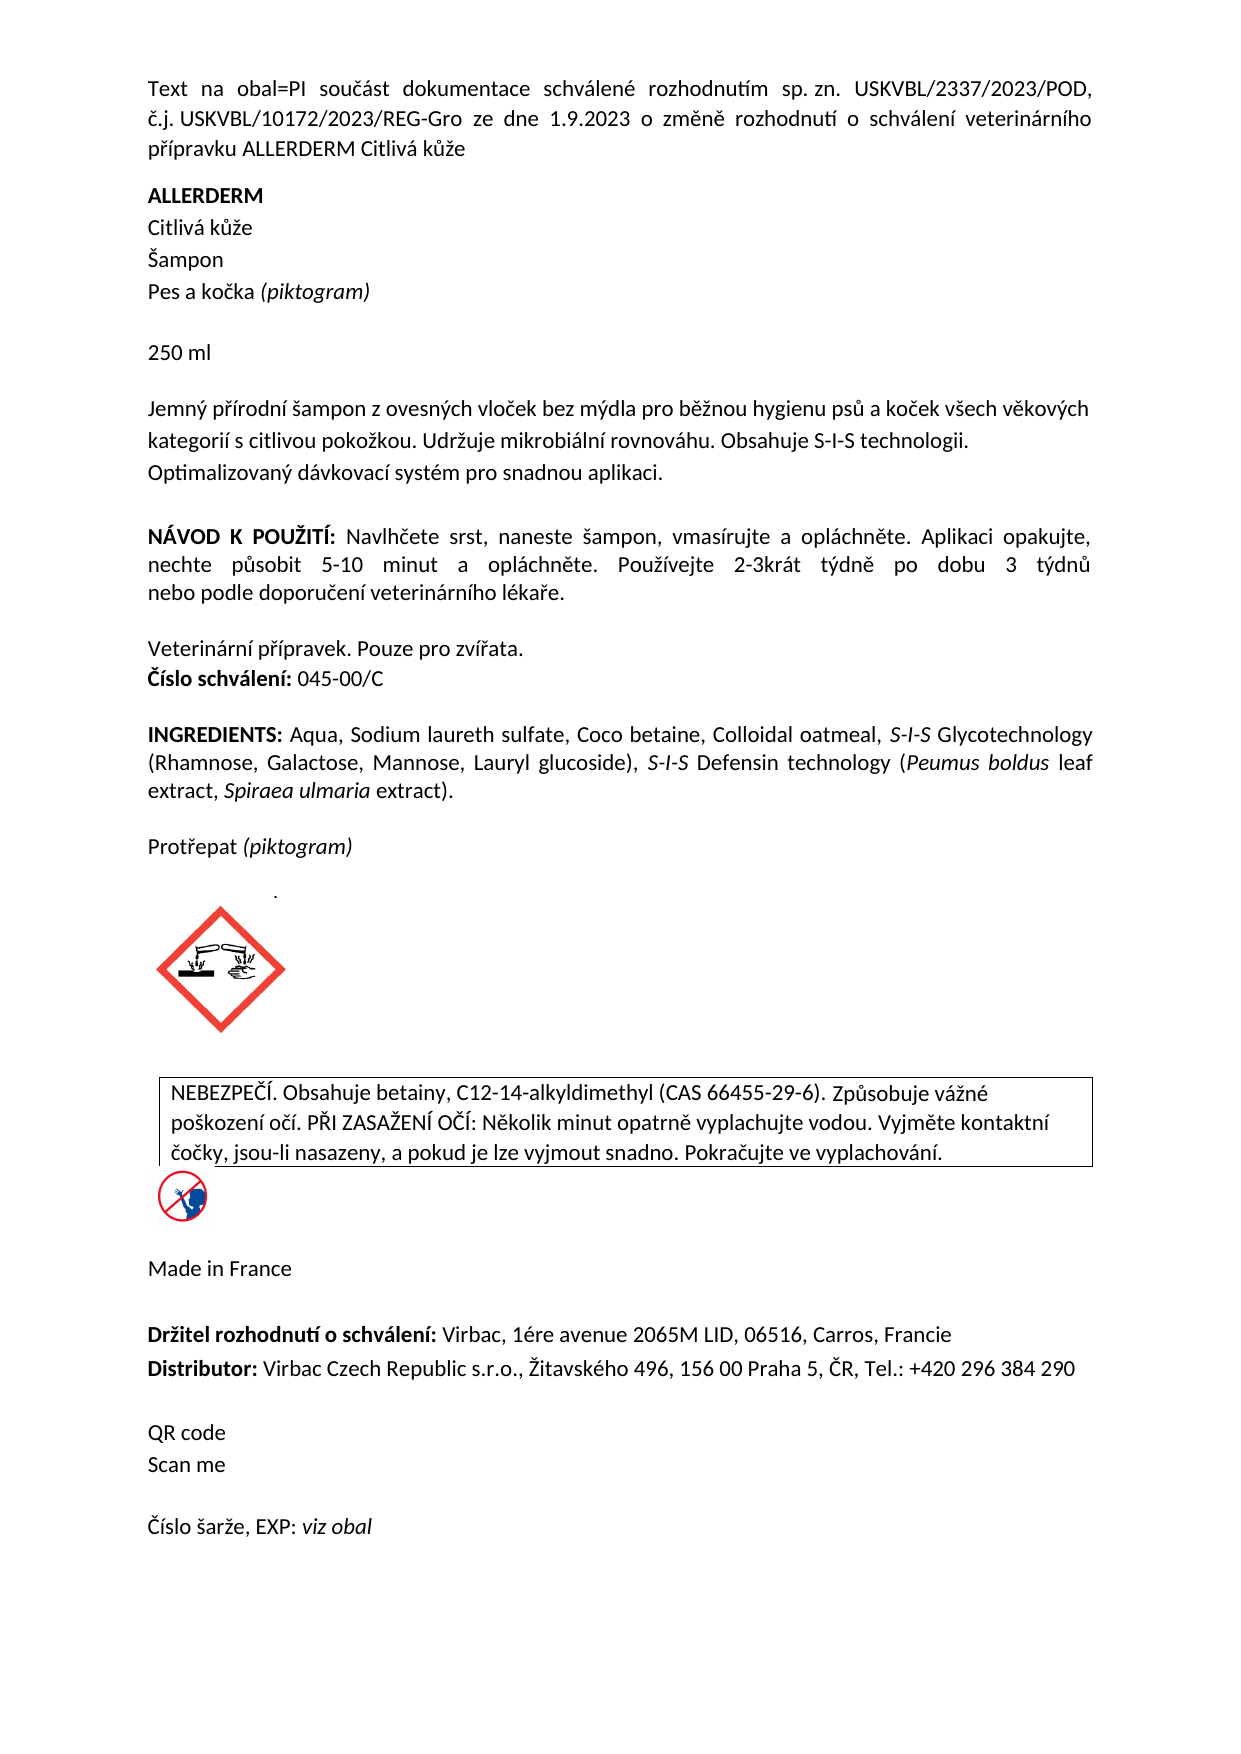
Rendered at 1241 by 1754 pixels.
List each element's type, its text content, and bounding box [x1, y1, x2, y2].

text Made in France [148, 1254, 1093, 1282]
text Veterinární přípravek. Pouze pro zvířata. [148, 634, 1093, 663]
text Distributor: Virbac Czech Republic s.r.o., Žitavského 496, 156 00 Praha 5, ČR, Tel.: +420 296 384 290 [147, 1352, 1093, 1382]
picture [147, 1166, 215, 1227]
text Pes a kočka (piktogram) [148, 277, 1093, 306]
text NÁVOD K POUŽITÍ: Navlhčete srst, naneste šampon, vmasírujte a opláchněte. Aplikaci opakujte, nechte působit 5-10 minut a opláchněte. Používejte 2-3krát týdně po dobu 3 týdnů nebo podle doporučení veterinárního lékaře. [148, 522, 1093, 607]
text Číslo šarže, EXP: viz obal [147, 1511, 1093, 1540]
text Jemný přírodní šampon z ovesných vloček bez mýdla pro běžnou hygienu psů a koček všech věkových kategorií s citlivou pokožkou. Udržuje mikrobiální rovnováhu. Obsahuje S-I-S technologii. Optimalizovaný dávkovací systém pro snadnou aplikaci. [148, 394, 1093, 486]
text Šampon [148, 245, 1093, 273]
text Protřepat (piktogram) [148, 832, 1093, 860]
text Scan me [148, 1450, 1093, 1478]
text INGREDIENTS: Aqua, Sodium laureth sulfate, Coco betaine, Colloidal oatmeal, S-I-S Glycotechnology (Rhamnose, Galactose, Mannose, Lauryl glucoside), S-I-S Defensin technology (Peumus boldus leaf extract, Spiraea ulmaria extract). [148, 720, 1093, 804]
text Držitel rozhodnutí o schválení: Virbac, 1ére avenue 2065M LID, 06516, Carros, Francie [147, 1318, 1093, 1348]
text 250 ml [148, 338, 1093, 366]
text Citlivá kůže [148, 213, 1093, 241]
picture [147, 896, 298, 1041]
text ALLERDERM [148, 181, 1093, 209]
table_header NEBEZPEČÍ. Obsahuje betainy, C12-14-alkyldimethyl (CAS 66455-29-6). Způsobuje vážné poškození očí. PŘI ZASAŽENÍ OČÍ: Několik minut opatrně vyplachujte vodou. Vyjměte kontaktní čočky, jsou-li nasazeny, a pokud je lze vyjmout snadno. Pokračujte ve vyplachování. [160, 1078, 1092, 1166]
text Číslo schválení: 045-00/C [147, 663, 1093, 692]
text QR code [148, 1418, 1093, 1446]
